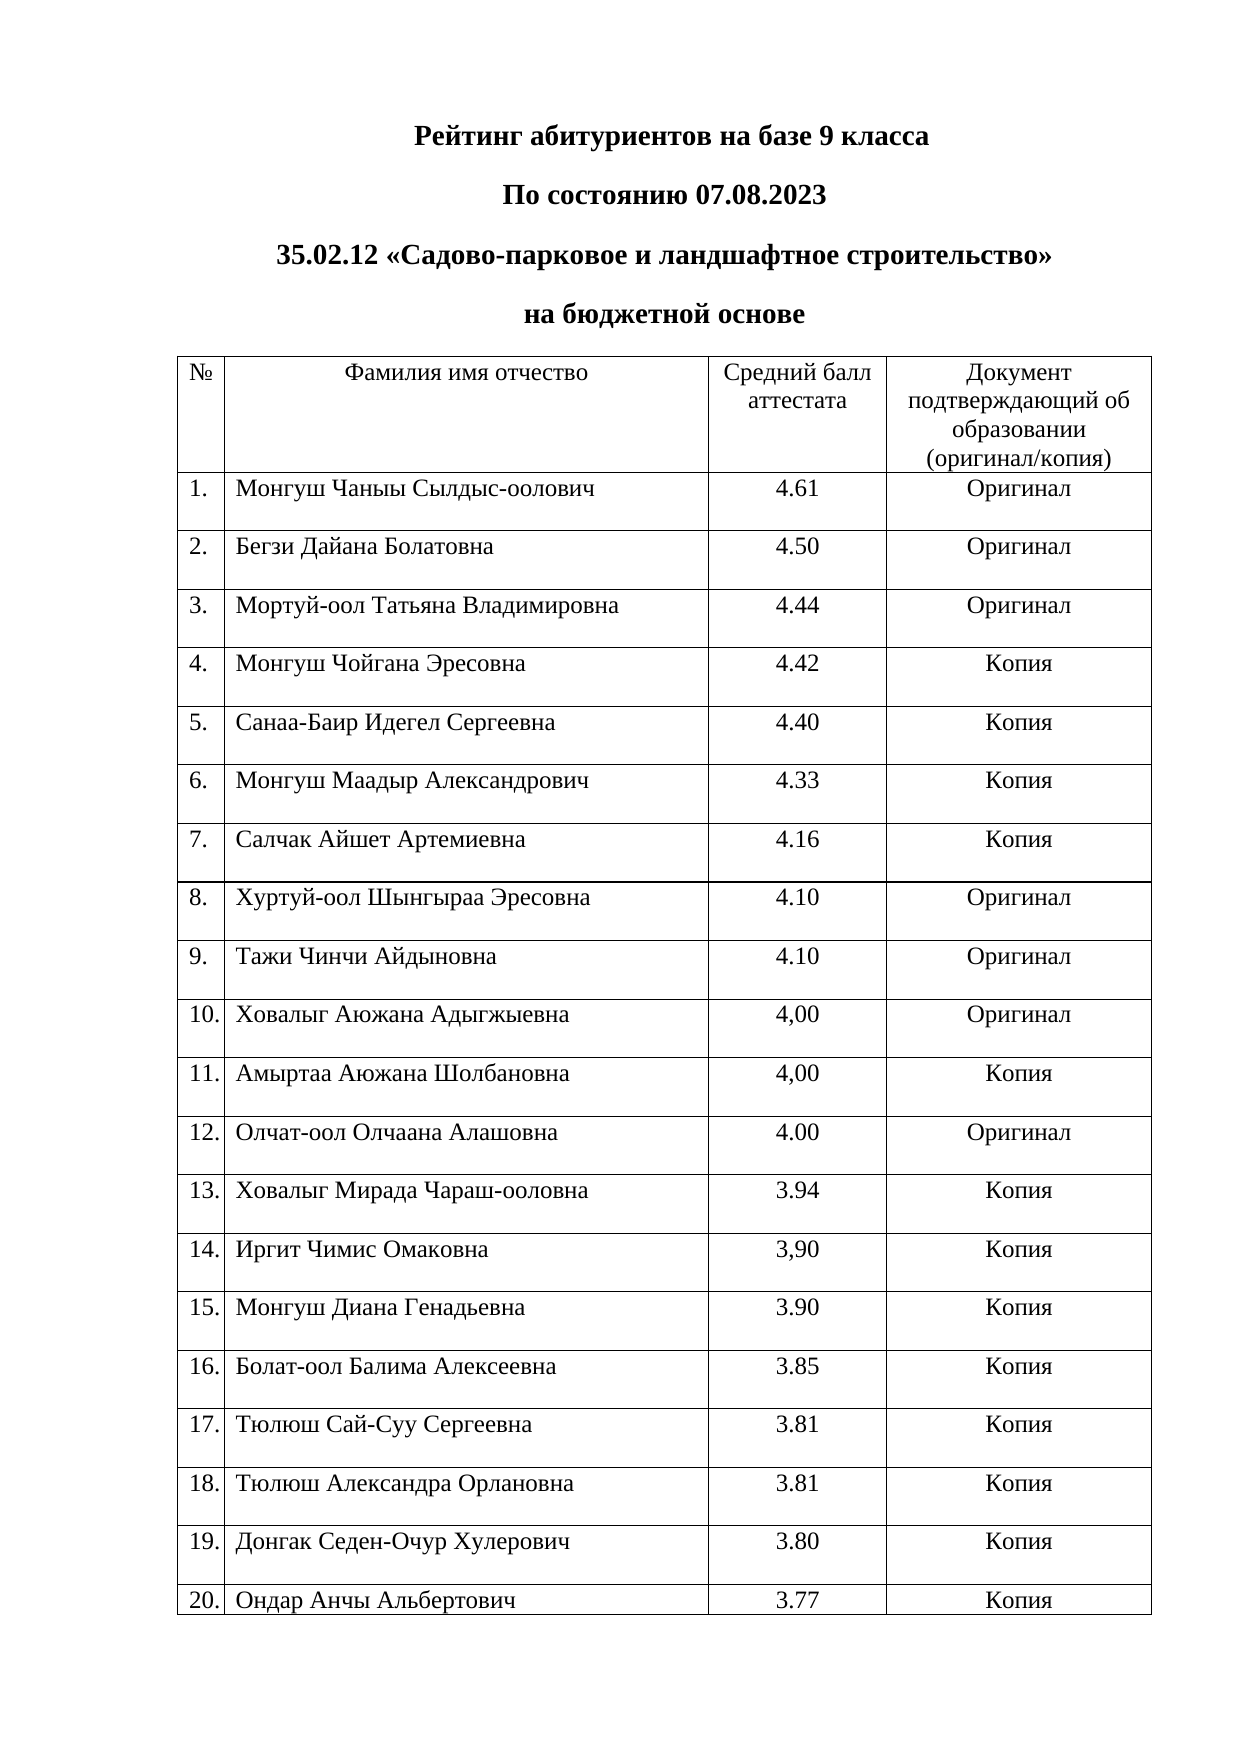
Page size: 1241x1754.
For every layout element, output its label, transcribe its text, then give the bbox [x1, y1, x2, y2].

table_cell 4.00 [709, 1117, 886, 1174]
text По состоянию 07.08.2023 [177, 177, 1152, 211]
table_cell [178, 824, 224, 881]
table_cell [178, 765, 224, 823]
table_cell [178, 1000, 224, 1057]
table_cell Хуртуй-оол Шынгыраа Эресовна [225, 883, 708, 940]
table_cell [178, 1058, 224, 1116]
text Рейтинг абитуриентов на базе 9 класса [177, 118, 1152, 152]
table_cell 4.16 [709, 824, 886, 881]
table_cell Оригинал [887, 1117, 1151, 1174]
table_cell Оригинал [887, 531, 1151, 589]
table_cell 4,00 [709, 1000, 886, 1057]
table_cell Копия [887, 1468, 1151, 1525]
table_cell Амыртаа Аюжана Шолбановна [225, 1058, 708, 1116]
table_cell Копия [887, 707, 1151, 764]
table_cell Мортуй-оол Татьяна Владимировна [225, 590, 708, 647]
table_cell [178, 1234, 224, 1291]
table_cell Олчат-оол Олчаана Алашовна [225, 1117, 708, 1174]
table_cell 4.50 [709, 531, 886, 589]
table_cell Оригинал [887, 883, 1151, 940]
table_cell Иргит Чимис Омаковна [225, 1234, 708, 1291]
table_cell Болат-оол Балима Алексеевна [225, 1351, 708, 1408]
table_cell 3.90 [709, 1292, 886, 1350]
table_cell Тюлюш Александра Орлановна [225, 1468, 708, 1525]
table_cell [178, 1585, 224, 1614]
table_cell [178, 707, 224, 764]
table_cell Оригинал [887, 473, 1151, 530]
table_cell Копия [887, 1351, 1151, 1408]
table_cell 4.10 [709, 941, 886, 998]
table_cell Салчак Айшет Артемиевна [225, 824, 708, 881]
table_cell [178, 1292, 224, 1350]
table_cell Монгуш Диана Генадьевна [225, 1292, 708, 1350]
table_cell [225, 1585, 708, 1614]
table_cell [178, 941, 224, 998]
table_cell 4.44 [709, 590, 886, 647]
table_cell Тажи Чинчи Айдыновна [225, 941, 708, 998]
table_cell [178, 1117, 224, 1174]
table_cell [178, 1468, 224, 1525]
table_header Документ подтверждающий об образовании (оригинал/копия) [887, 357, 1151, 472]
table_cell [178, 648, 224, 706]
table_cell Ховалыг Мирада Чараш-ооловна [225, 1175, 708, 1233]
table_cell Копия [887, 1058, 1151, 1116]
table_cell [178, 1526, 224, 1584]
table_cell [178, 531, 224, 589]
text 35.02.12 «Садово-парковое и ландшафтное строительство» [177, 237, 1152, 270]
table_cell Копия [887, 1585, 1151, 1614]
table_cell Бегзи Дайана Болатовна [225, 531, 708, 589]
table_cell 4.42 [709, 648, 886, 706]
table_cell 3,90 [709, 1234, 886, 1291]
table_cell Монгуш Чаныы Сылдыс-оолович [225, 473, 708, 530]
table_cell Копия [887, 1234, 1151, 1291]
table_cell 4.61 [709, 473, 886, 530]
table_cell 3.81 [709, 1409, 886, 1467]
table_cell 3.81 [709, 1468, 886, 1525]
table_cell Монгуш Маадыр Александрович [225, 765, 708, 823]
table_cell [178, 1175, 224, 1233]
table_cell Копия [887, 1292, 1151, 1350]
table_cell Копия [887, 1526, 1151, 1584]
table_cell Тюлюш Сай-Суу Сергеевна [225, 1409, 708, 1467]
text на бюджетной основе [177, 296, 1152, 330]
table_cell Копия [887, 824, 1151, 881]
table_cell Копия [887, 648, 1151, 706]
table_cell [178, 1351, 224, 1408]
table_cell Копия [887, 765, 1151, 823]
table_header № [178, 357, 224, 472]
table_cell Ховалыг Аюжана Адыгжыевна [225, 1000, 708, 1057]
table_cell 3.80 [709, 1526, 886, 1584]
table_cell 3.94 [709, 1175, 886, 1233]
table_cell 4.40 [709, 707, 886, 764]
table_cell Монгуш Чойгана Эресовна [225, 648, 708, 706]
table_header Средний балл аттестата [709, 357, 886, 472]
table_cell [178, 1409, 224, 1467]
table_cell Оригинал [887, 590, 1151, 647]
table_cell Оригинал [887, 1000, 1151, 1057]
table_cell Санаа-Баир Идегел Сергеевна [225, 707, 708, 764]
table_cell [178, 473, 224, 530]
table_cell [178, 883, 224, 940]
table_cell Копия [887, 1409, 1151, 1467]
table_cell 4.33 [709, 765, 886, 823]
table_cell 3.77 [709, 1585, 886, 1614]
table_cell Донгак Седен-Очур Хулерович [225, 1526, 708, 1584]
table_header Фамилия имя отчество [225, 357, 708, 472]
table_cell 3.85 [709, 1351, 886, 1408]
table_cell 4,00 [709, 1058, 886, 1116]
table_cell 4.10 [709, 883, 886, 940]
table_cell [178, 590, 224, 647]
table_cell Копия [887, 1175, 1151, 1233]
table_cell Оригинал [887, 941, 1151, 998]
